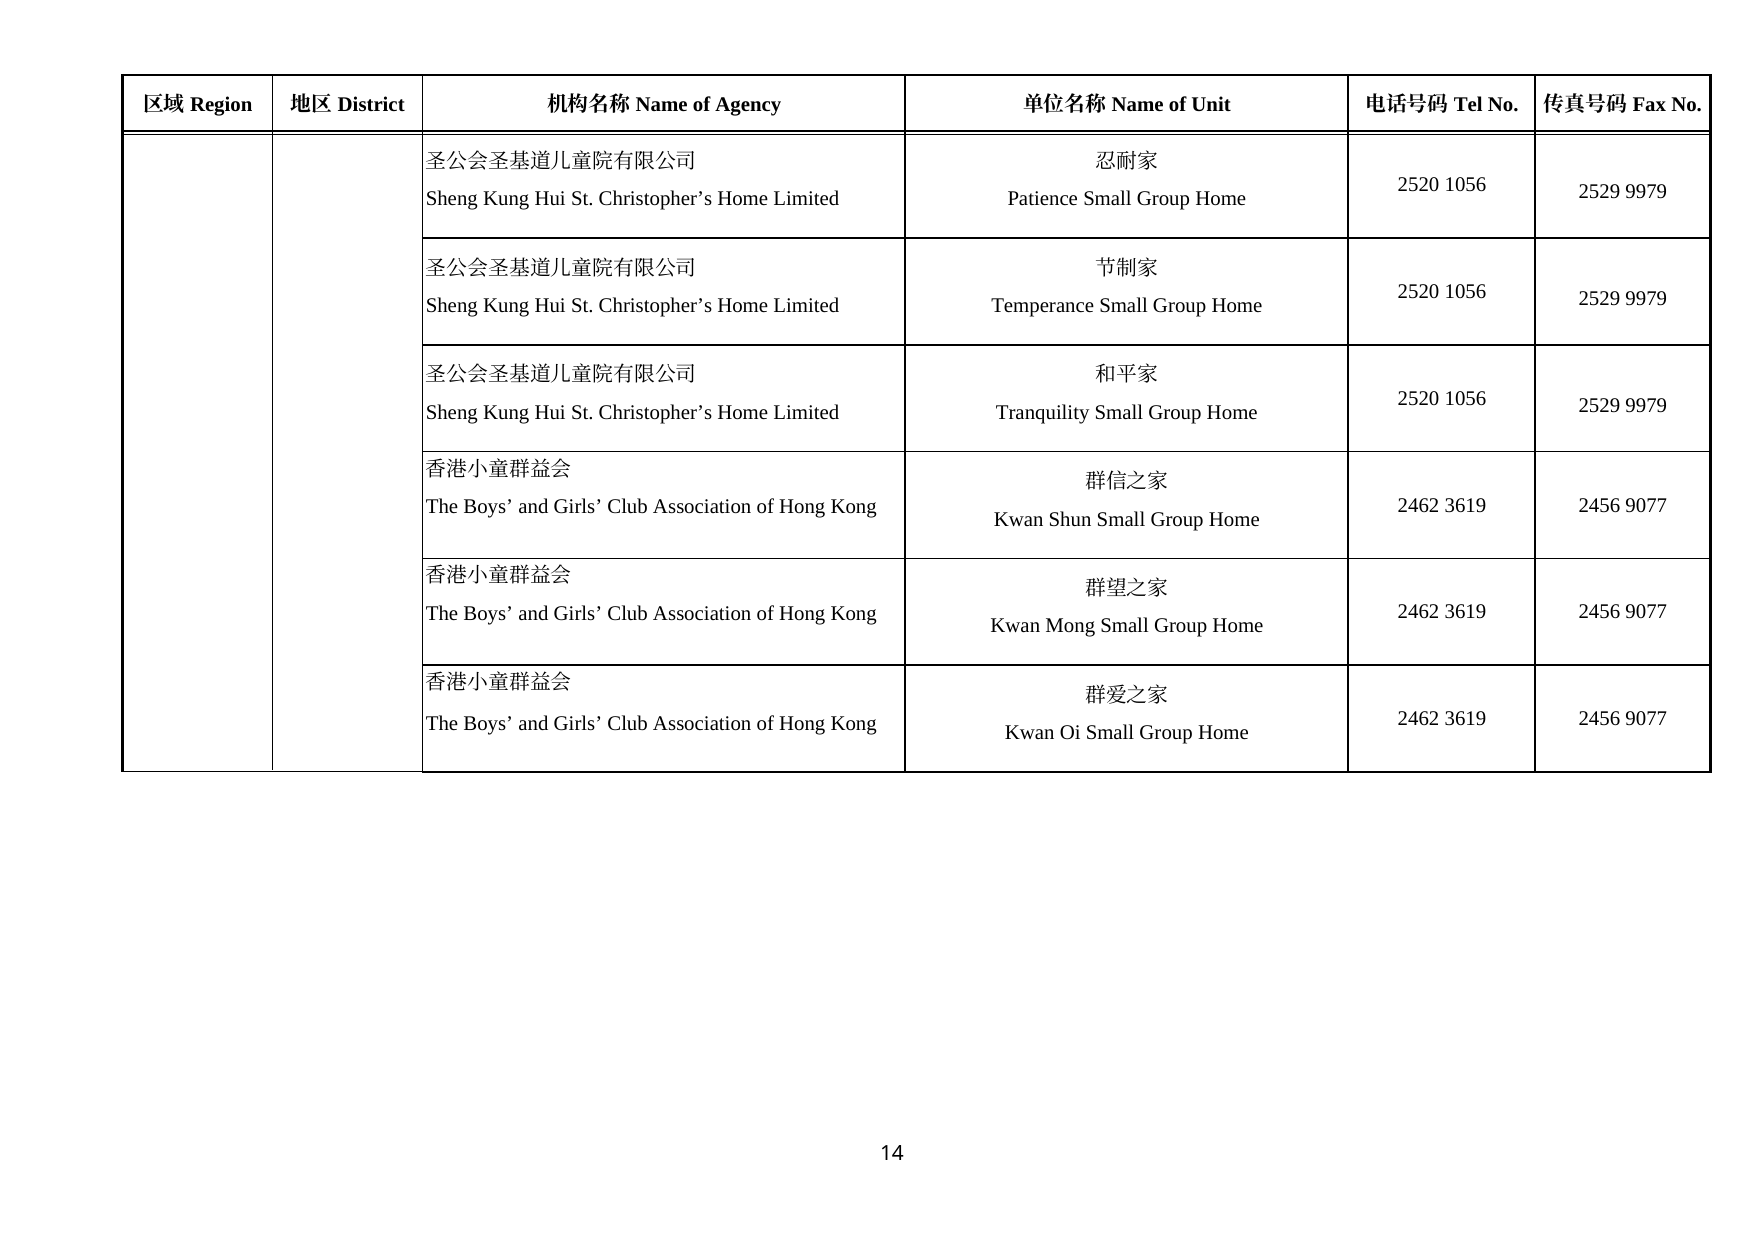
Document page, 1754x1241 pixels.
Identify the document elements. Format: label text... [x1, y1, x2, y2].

table_cell 2529 9979 [1536, 135, 1709, 237]
table_cell 2529 9979 [1536, 239, 1709, 344]
table_cell 2520 1056 [1349, 135, 1534, 237]
table_cell 群爱之家 Kwan Oi Small Group Home [906, 666, 1347, 771]
table_cell 群信之家 Kwan Shun Small Group Home [906, 452, 1347, 557]
table_header 机构名称 Name of Agency [423, 76, 904, 130]
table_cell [423, 135, 904, 237]
table_cell 2520 1056 [1349, 346, 1534, 451]
table_cell 2462 3619 [1349, 666, 1534, 771]
table_header 单位名称 Name of Unit [906, 76, 1347, 130]
table_cell 香港小童群益会 The Boys’ and Girls’ Club Association of Hong Kong [423, 452, 904, 557]
table_header 传真号码 Fax No. [1536, 76, 1709, 130]
table_cell 香港小童群益会 The Boys’ and Girls’ Club Association of Hong Kong [423, 559, 904, 664]
table_cell 2462 3619 [1349, 559, 1534, 664]
table_cell 2456 9077 [1536, 559, 1709, 664]
table_cell 和平家 Tranquility Small Group Home [906, 346, 1347, 451]
table_cell 2462 3619 [1349, 452, 1534, 557]
table_cell 节制家 Temperance Small Group Home [906, 239, 1347, 344]
table_cell 圣公会圣基道儿童院有限公司 Sheng Kung Hui St. Christopher’s Home Limited [423, 346, 904, 451]
table_header 区域 Region [124, 76, 272, 130]
table_header 电话号码 Tel No. [1349, 76, 1534, 130]
table_cell 2456 9077 [1536, 452, 1709, 557]
table_cell 香港小童群益会 The Boys’ and Girls’ Club Association of Hong Kong [423, 666, 904, 771]
table_cell 2529 9979 [1536, 346, 1709, 451]
table_header 地区 District [273, 76, 422, 130]
table_cell 2520 1056 [1349, 239, 1534, 344]
table_cell 忍耐家 Patience Small Group Home [906, 135, 1347, 237]
table_cell 2456 9077 [1536, 666, 1709, 771]
table_cell 群望之家 Kwan Mong Small Group Home [906, 559, 1347, 664]
table_cell 圣公会圣基道儿童院有限公司 Sheng Kung Hui St. Christopher’s Home Limited [423, 239, 904, 344]
